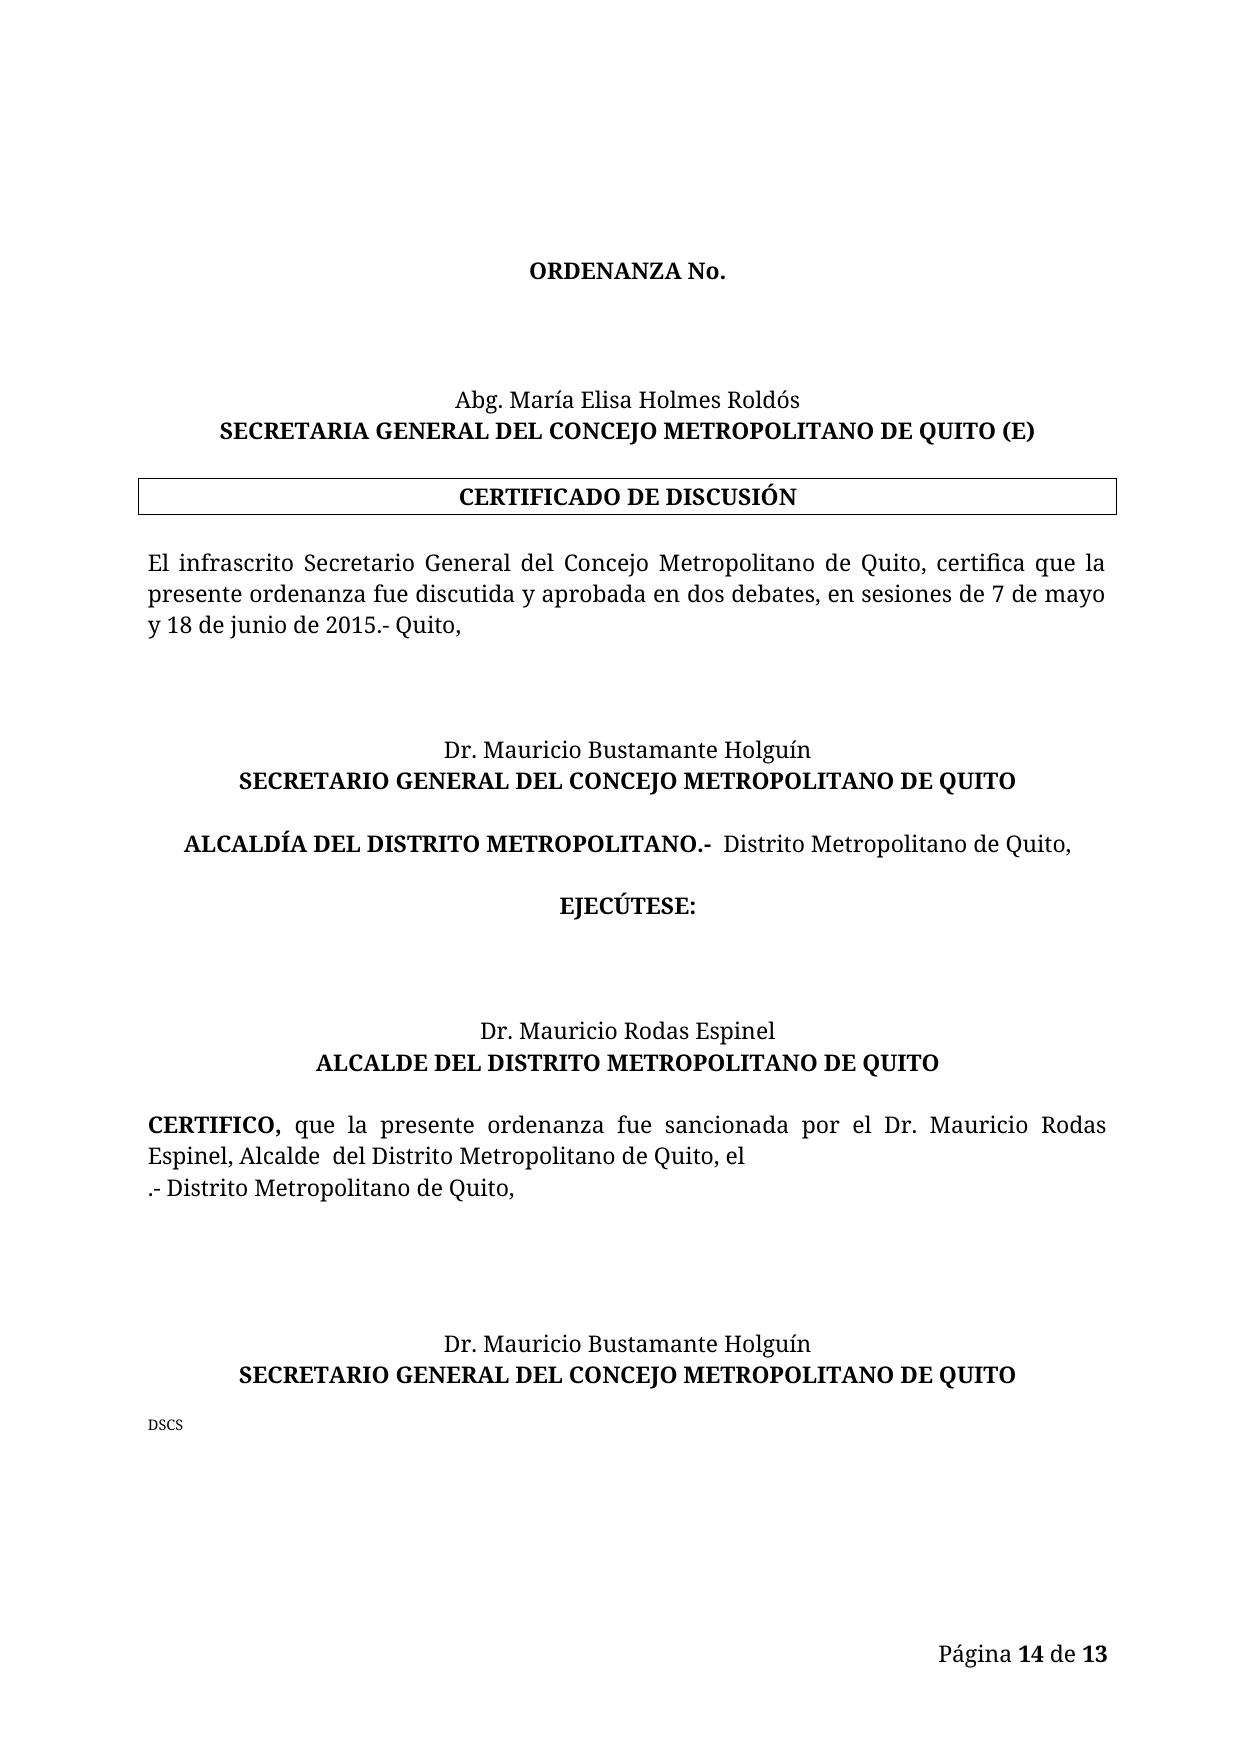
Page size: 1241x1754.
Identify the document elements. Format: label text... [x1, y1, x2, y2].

text Dr. Mauricio Bustamante Holguín [148, 1328, 1107, 1359]
text CERTIFICADO DE DISCUSIÓN [139, 479, 1116, 514]
text ALCALDE DEL DISTRITO METROPOLITANO DE QUITO [148, 1046, 1107, 1078]
text SECRETARIO GENERAL DEL CONCEJO METROPOLITANO DE QUITO [148, 1359, 1107, 1390]
text CERTIFICO, que la presente ordenanza fue sancionada por el Dr. Mauricio Rodas Espinel, Alcalde del Distrito Metropolitano de Quito, el [148, 1109, 1107, 1171]
text El infrascrito Secretario General del Concejo Metropolitano de Quito, certifica que la presente ordenanza fue discutida y aprobada en dos debates, en sesiones de 7 de mayo y 18 de junio de 2015.- Quito, [148, 546, 1107, 640]
text EJECÚTESE: [148, 890, 1107, 921]
text SECRETARIA GENERAL DEL CONCEJO METROPOLITANO DE QUITO (E) [148, 415, 1107, 446]
text Dr. Mauricio Bustamante Holguín [148, 734, 1107, 765]
text Dr. Mauricio Rodas Espinel [148, 1015, 1107, 1046]
text ALCALDÍA DEL DISTRITO METROPOLITANO.- Distrito Metropolitano de Quito, [148, 828, 1107, 859]
text .- Distrito Metropolitano de Quito, [148, 1171, 1107, 1203]
text SECRETARIO GENERAL DEL CONCEJO METROPOLITANO DE QUITO [148, 765, 1107, 796]
text DSCS [148, 1415, 1107, 1435]
text Abg. María Elisa Holmes Roldós [148, 384, 1107, 415]
